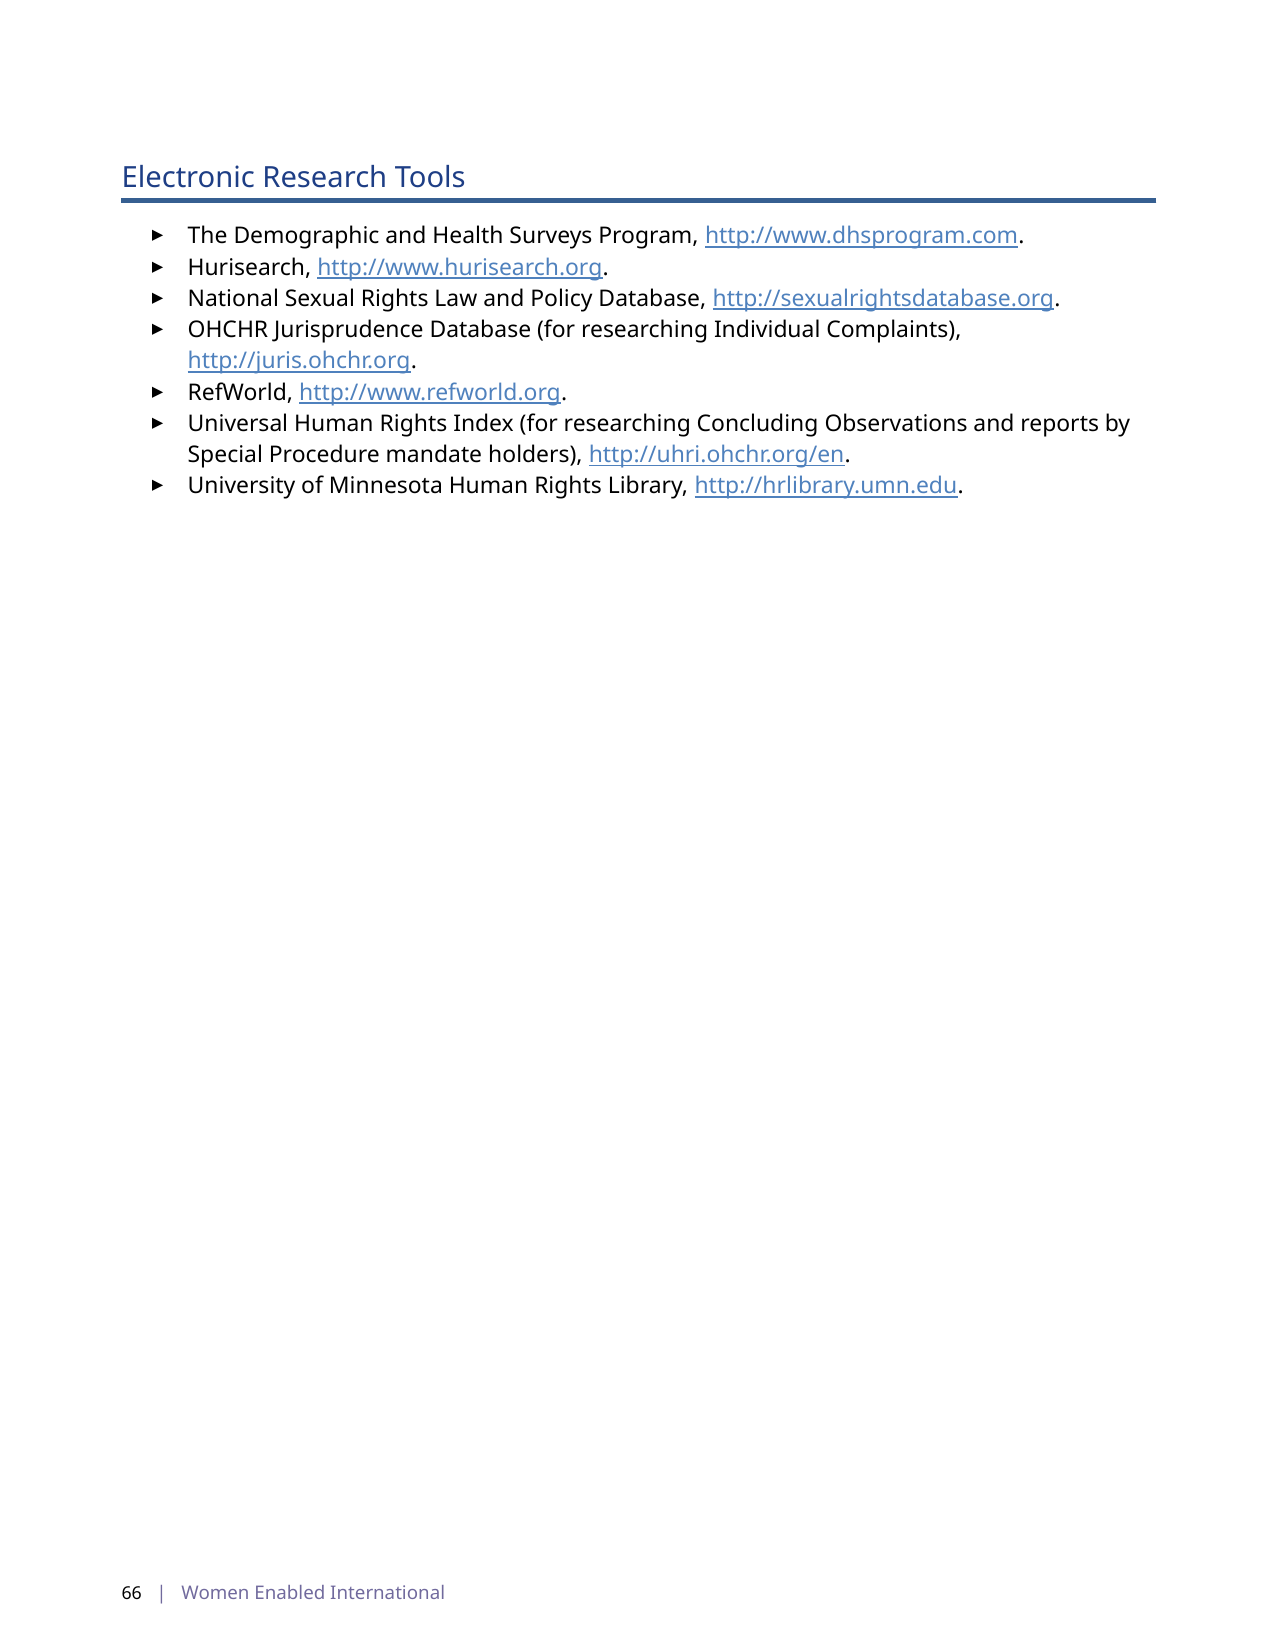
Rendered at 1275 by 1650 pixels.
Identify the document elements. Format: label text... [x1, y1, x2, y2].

list National Sexual Rights Law and Policy Database, http://sexualrightsdatabase.org. [150, 282, 1156, 313]
list OHCHR Jurisprudence Database (for researching Individual Complaints), http://juris.ohchr.org. [150, 313, 1156, 376]
list The Demographic and Health Surveys Program, http://www.dhsprogram.com. [150, 219, 1156, 251]
list University of Minnesota Human Rights Library, http://hrlibrary.umn.edu. [150, 469, 1156, 501]
subtitle Electronic Research Tools [121, 156, 1156, 198]
list Hurisearch, http://www.hurisearch.org. [150, 251, 1156, 282]
list RefWorld, http://www.refworld.org. [150, 376, 1156, 407]
list Universal Human Rights Index (for researching Concluding Observations and reports by Special Procedure mandate holders), http://uhri.ohchr.org/en. [150, 407, 1156, 469]
